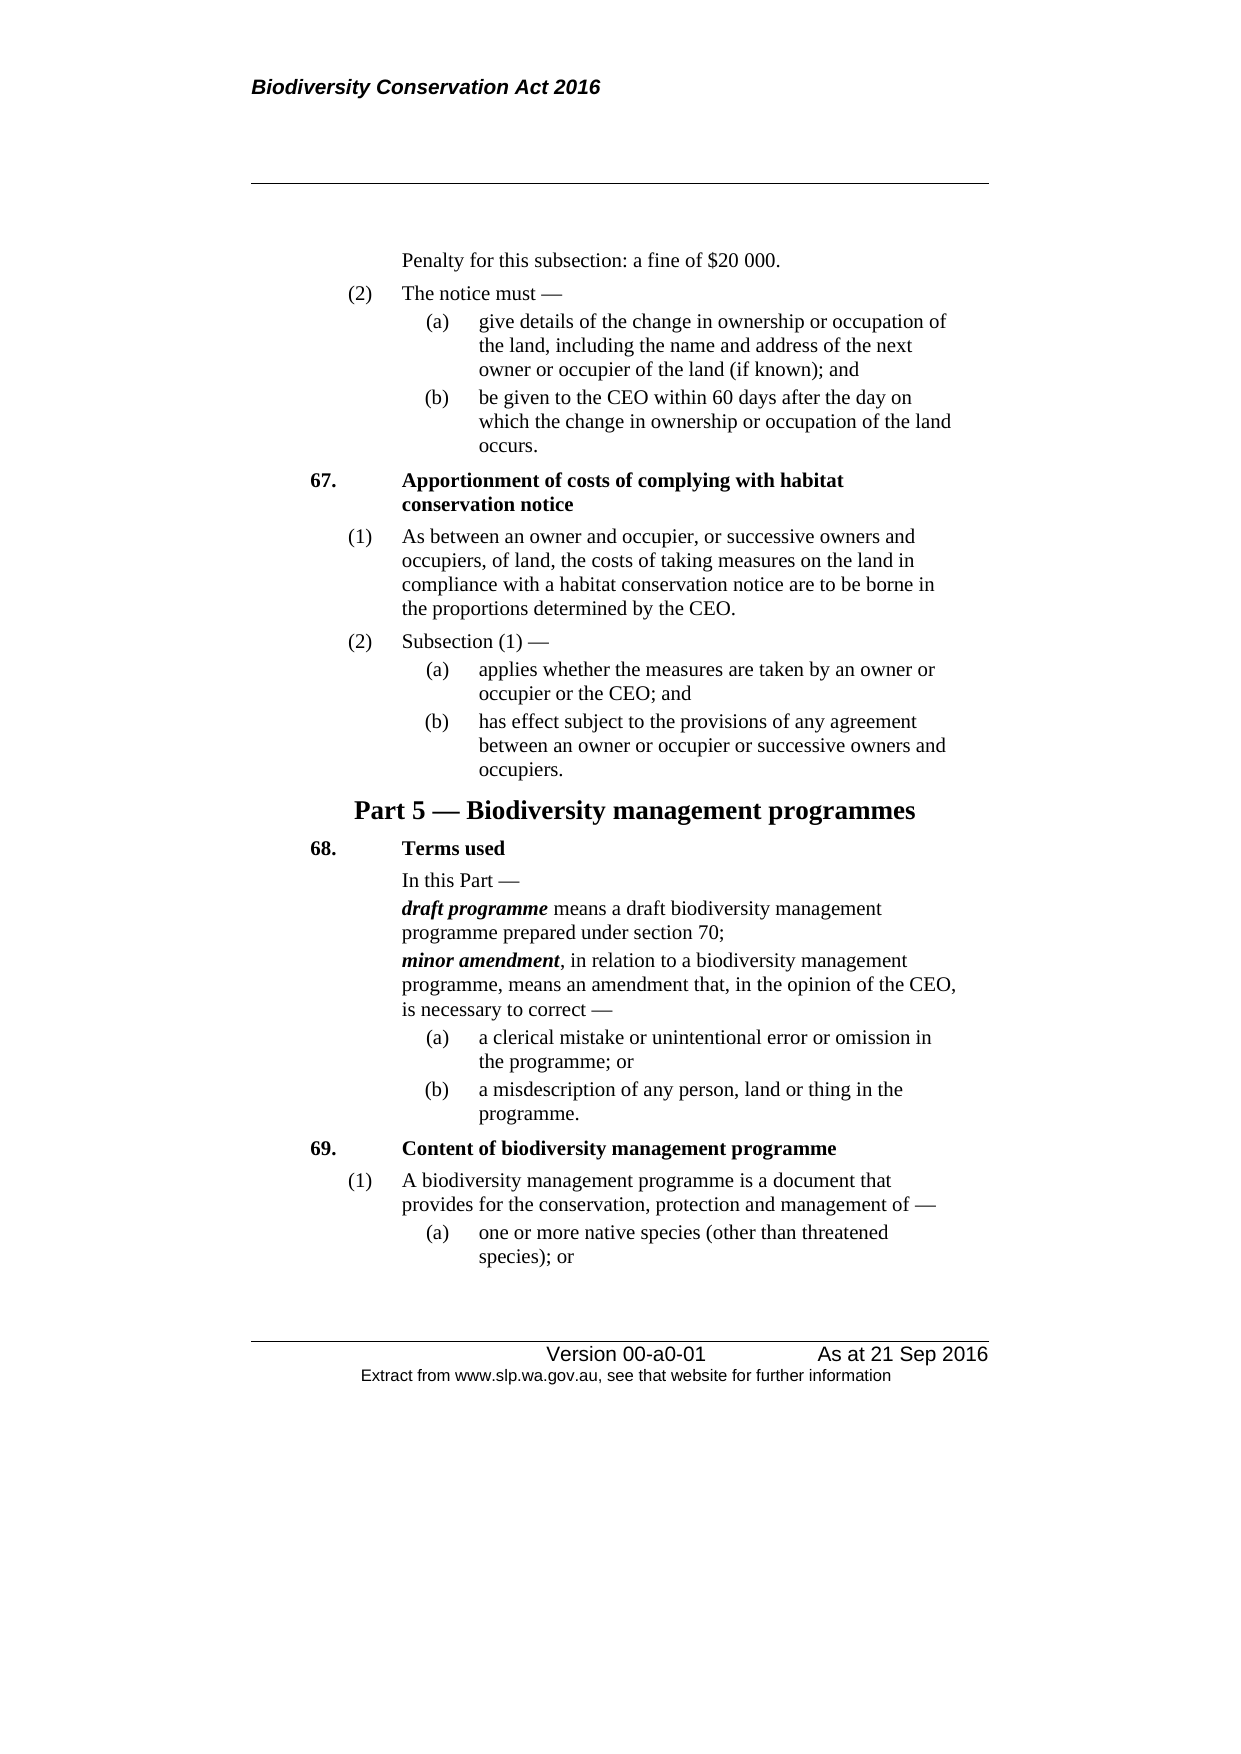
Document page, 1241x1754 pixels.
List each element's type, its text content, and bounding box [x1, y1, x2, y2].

text (b) be given to the CEO within 60 days after the day on which the change in ownership or occupation of the land occurs. [390, 385, 959, 457]
subtitle 69. Content of biodiversity management programme [310, 1136, 959, 1159]
text Penalty for this subsection: a fine of $20 000. [337, 248, 959, 272]
text draft programme means a draft biodiversity management programme prepared under section 70; [310, 896, 959, 944]
subtitle 68. Terms used [310, 835, 959, 859]
subtitle 67. Apportionment of costs of complying with habitat conservation notice [310, 468, 959, 516]
text (b) has effect subject to the provisions of any agreement between an owner or occupier or successive owners and occupiers. [390, 709, 959, 781]
text (a) applies whether the measures are taken by an owner or occupier or the CEO; and [390, 657, 959, 705]
text (2) The notice must — [313, 280, 959, 304]
text minor amendment, in relation to a biodiversity management programme, means an amendment that, in the opinion of the CEO, is necessary to correct — [310, 948, 959, 1021]
text (1) As between an owner and occupier, or successive owners and occupiers, of land, the costs of taking measures on the land in compliance with a habitat conservation notice are to be borne in the proportions determined by the CEO. [313, 524, 959, 620]
text (1) A biodiversity management programme is a document that provides for the conservation, protection and management of — [313, 1168, 959, 1216]
text (a) give details of the change in ownership or occupation of the land, including the name and address of the next owner or occupier of the land (if known); and [390, 309, 959, 381]
text (a) a clerical mistake or unintentional error or omission in the programme; or [310, 1025, 959, 1073]
text (b) a misdescription of any person, land or thing in the programme. [310, 1077, 959, 1125]
text (a) one or more native species (other than threatened species); or [390, 1220, 959, 1268]
text (2) Subsection (1) — [313, 629, 959, 653]
subtitle Part 5 — Biodiversity management programmes [310, 794, 959, 825]
text In this Part — [313, 868, 959, 892]
